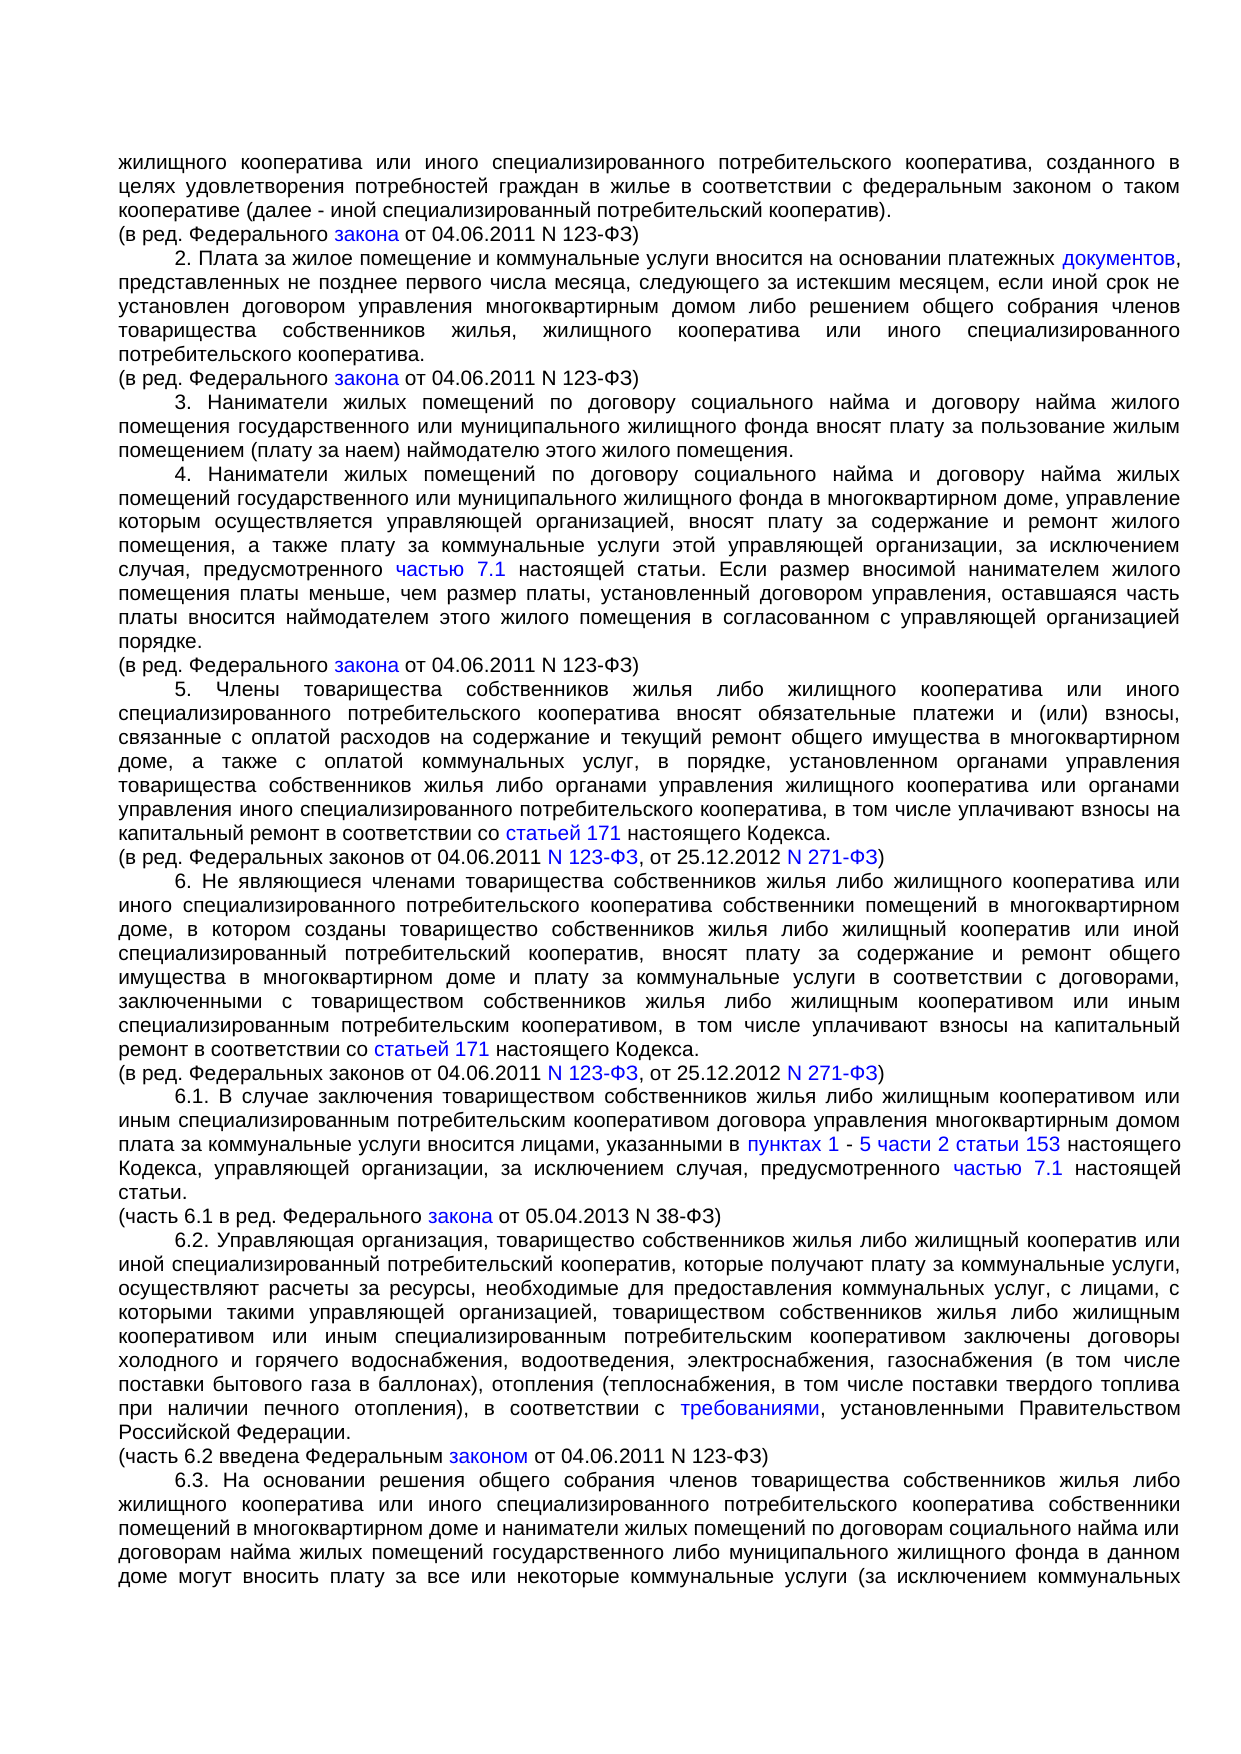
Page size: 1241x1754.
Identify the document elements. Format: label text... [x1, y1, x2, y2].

text 4. Наниматели жилых помещений по договору социального найма и договору найма жилых помещений государственного или муниципального жилищного фонда в многоквартирном доме, управление которым осуществляется управляющей организацией, вносят плату за содержание и ремонт жилого помещения, а также плату за коммунальные услуги этой управляющей организации, за исключением случая, предусмотренного частью 7.1 настоящей статьи. Если размер вносимой нанимателем жилого помещения платы меньше, чем размер платы, установленный договором управления, оставшаяся часть платы вносится наймодателем этого жилого помещения в согласованном с управляющей организацией порядке. [118, 461, 1181, 653]
text (в ред. Федеральных законов от 04.06.2011 N 123-ФЗ, от 25.12.2012 N 271-ФЗ) [118, 845, 1181, 869]
text (часть 6.2 введена Федеральным законом от 04.06.2011 N 123-ФЗ) [118, 1444, 1181, 1468]
text 6. Не являющиеся членами товарищества собственников жилья либо жилищного кооператива или иного специализированного потребительского кооператива собственники помещений в многоквартирном доме, в котором созданы товарищество собственников жилья либо жилищный кооператив или иной специализированный потребительский кооператив, вносят плату за содержание и ремонт общего имущества в многоквартирном доме и плату за коммунальные услуги в соответствии с договорами, заключенными с товариществом собственников жилья либо жилищным кооперативом или иным специализированным потребительским кооперативом, в том числе уплачивают взносы на капитальный ремонт в соответствии со статьей 171 настоящего Кодекса. [118, 869, 1181, 1060]
text 2. Плата за жилое помещение и коммунальные услуги вносится на основании платежных документов, представленных не позднее первого числа месяца, следующего за истекшим месяцем, если иной срок не установлен договором управления многоквартирным домом либо решением общего собрания членов товарищества собственников жилья, жилищного кооператива или иного специализированного потребительского кооператива. [118, 246, 1181, 366]
text 3. Наниматели жилых помещений по договору социального найма и договору найма жилого помещения государственного или муниципального жилищного фонда вносят плату за пользование жилым помещением (плату за наем) наймодателю этого жилого помещения. [118, 389, 1181, 461]
text 6.1. В случае заключения товариществом собственников жилья либо жилищным кооперативом или иным специализированным потребительским кооперативом договора управления многоквартирным домом плата за коммунальные услуги вносится лицами, указанными в пунктах 1 - 5 части 2 статьи 153 настоящего Кодекса, управляющей организации, за исключением случая, предусмотренного частью 7.1 настоящей статьи. [118, 1084, 1181, 1204]
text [118, 150, 1181, 222]
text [118, 1468, 1181, 1587]
text (часть 6.1 в ред. Федерального закона от 05.04.2013 N 38-ФЗ) [118, 1204, 1181, 1228]
text (в ред. Федерального закона от 04.06.2011 N 123-ФЗ) [118, 653, 1181, 677]
text 5. Члены товарищества собственников жилья либо жилищного кооператива или иного специализированного потребительского кооператива вносят обязательные платежи и (или) взносы, связанные с оплатой расходов на содержание и текущий ремонт общего имущества в многоквартирном доме, а также с оплатой коммунальных услуг, в порядке, установленном органами управления товарищества собственников жилья либо органами управления жилищного кооператива или органами управления иного специализированного потребительского кооператива, в том числе уплачивают взносы на капитальный ремонт в соответствии со статьей 171 настоящего Кодекса. [118, 677, 1181, 845]
text (в ред. Федерального закона от 04.06.2011 N 123-ФЗ) [118, 222, 1181, 246]
text (в ред. Федеральных законов от 04.06.2011 N 123-ФЗ, от 25.12.2012 N 271-ФЗ) [118, 1060, 1181, 1084]
text (в ред. Федерального закона от 04.06.2011 N 123-ФЗ) [118, 366, 1181, 389]
text 6.2. Управляющая организация, товарищество собственников жилья либо жилищный кооператив или иной специализированный потребительский кооператив, которые получают плату за коммунальные услуги, осуществляют расчеты за ресурсы, необходимые для предоставления коммунальных услуг, с лицами, с которыми такими управляющей организацией, товариществом собственников жилья либо жилищным кооперативом или иным специализированным потребительским кооперативом заключены договоры холодного и горячего водоснабжения, водоотведения, электроснабжения, газоснабжения (в том числе поставки бытового газа в баллонах), отопления (теплоснабжения, в том числе поставки твердого топлива при наличии печного отопления), в соответствии с требованиями, установленными Правительством Российской Федерации. [118, 1228, 1181, 1444]
